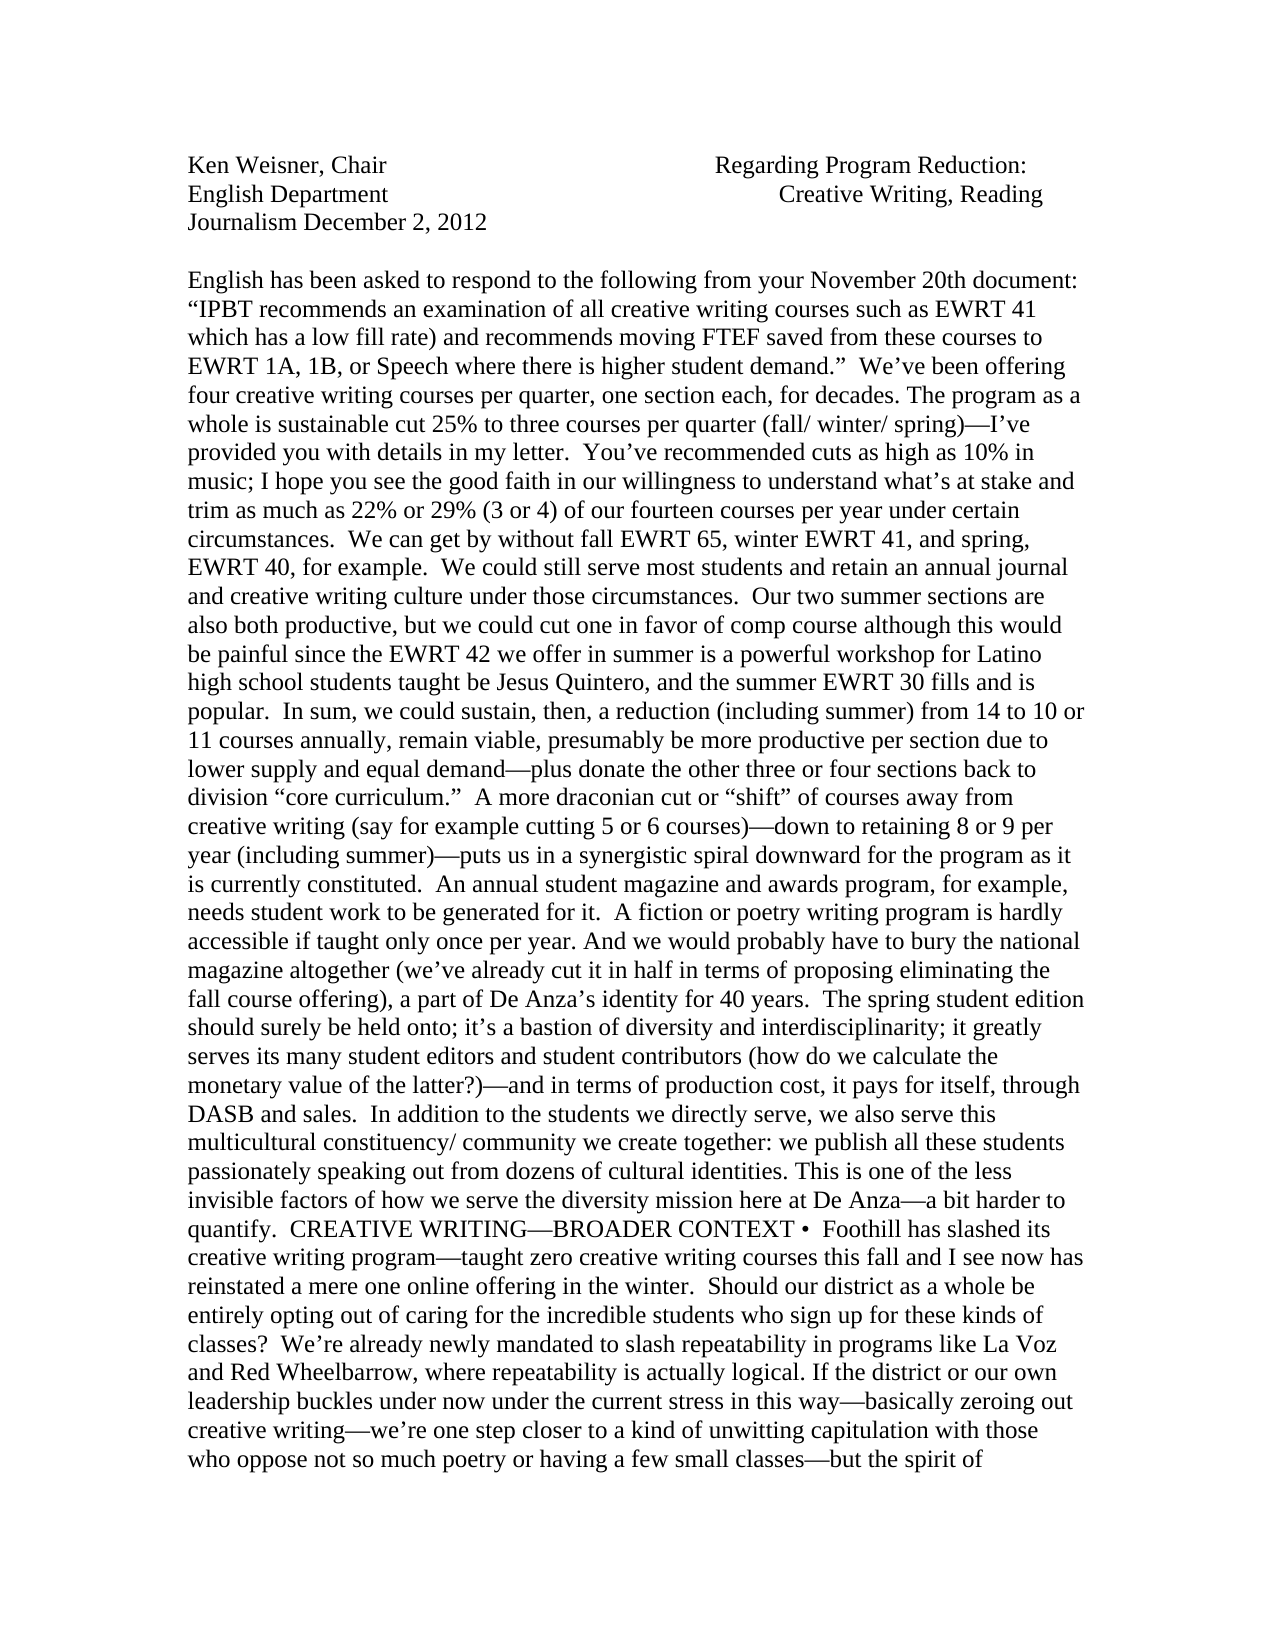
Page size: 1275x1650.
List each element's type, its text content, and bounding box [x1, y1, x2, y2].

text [187, 265, 1087, 1472]
text Ken Weisner, Chair Regarding Program Reduction: English Department Creative Writing, Reading Journalism December 2, 2012 [187, 150, 1087, 236]
